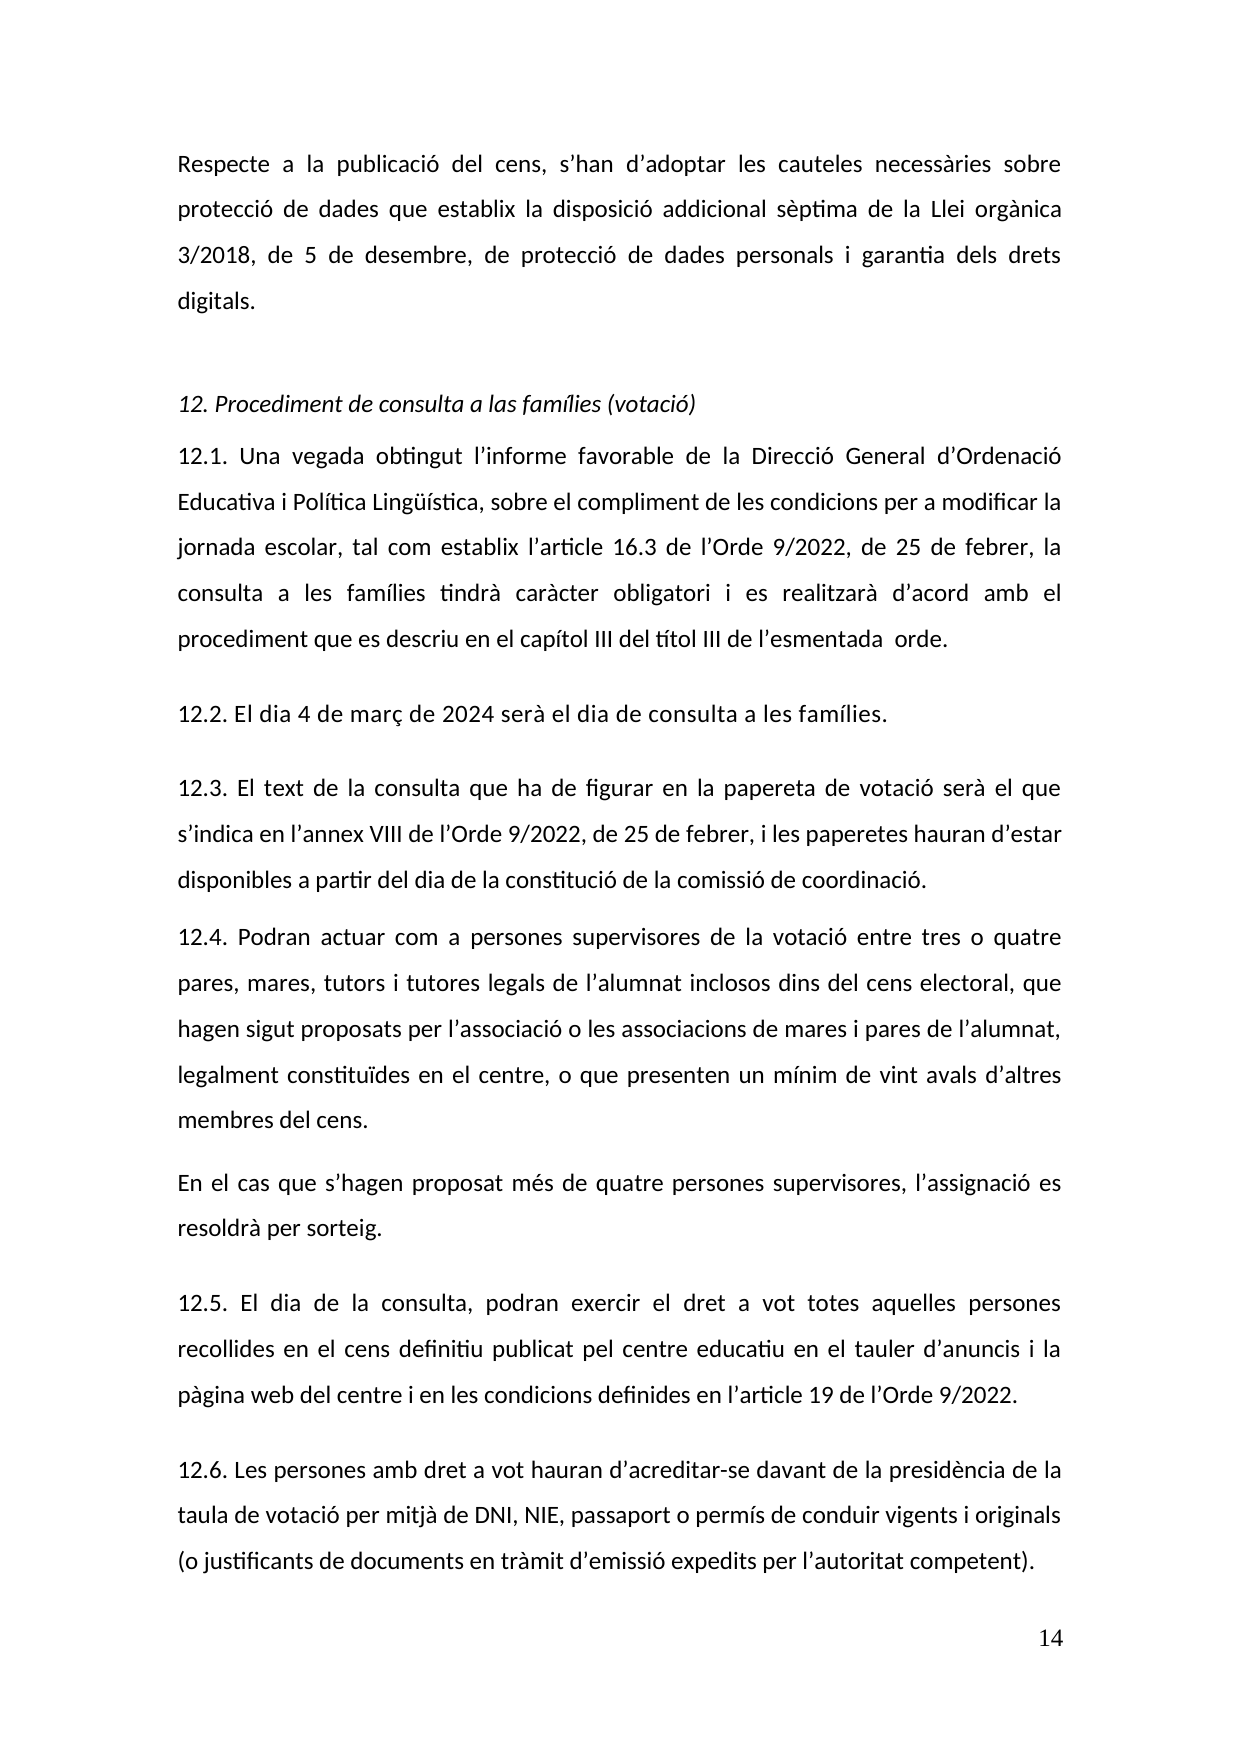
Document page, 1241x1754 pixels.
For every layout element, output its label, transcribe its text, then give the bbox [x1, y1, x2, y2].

text 12.5. El dia de la consulta, podran exercir el dret a vot totes aquelles persones recollides en el cens definitiu publicat pel centre educatiu en el tauler d’anuncis i la pàgina web del centre i en les condicions definides en l’article 19 de l’Orde 9/2022. [177, 1287, 1063, 1409]
text Respecte a la publicació del cens, s’han d’adoptar les cauteles necessàries sobre protecció de dades que establix la disposició addicional sèptima de la Llei orgànica 3/2018, de 5 de desembre, de protecció de dades personals i garantia dels drets digitals. [177, 148, 1063, 315]
text 12.6. Les persones amb dret a vot hauran d’acreditar-se davant de la presidència de la taula de votació per mitjà de DNI, NIE, passaport o permís de conduir vigents i originals (o justificants de documents en tràmit d’emissió expedits per l’autoritat competent). [177, 1454, 1063, 1576]
text 12. Procediment de consulta a las famílies (votació) [177, 388, 1063, 419]
text 12.1. Una vegada obtingut l’informe favorable de la Direcció General d’Ordenació Educativa i Política Lingüística, sobre el compliment de les condicions per a modificar la jornada escolar, tal com establix l’article 16.3 de l’Orde 9/2022, de 25 de febrer, la consulta a les famílies tindrà caràcter obligatori i es realitzarà d’acord amb el procediment que es descriu en el capítol III del títol III de l’esmentada orde. [177, 440, 1063, 653]
text En el cas que s’hagen proposat més de quatre persones supervisores, l’assignació es resoldrà per sorteig. [177, 1167, 1063, 1243]
text 12.2. El dia 4 de març de 2024 serà el dia de consulta a les famílies. [177, 698, 1063, 728]
text 12.3. El text de la consulta que ha de figurar en la papereta de votació serà el que s’indica en l’annex VIII de l’Orde 9/2022, de 25 de febrer, i les paperetes hauran d’estar disponibles a partir del dia de la constitució de la comissió de coordinació. [177, 773, 1063, 894]
text 12.4. Podran actuar com a persones supervisores de la votació entre tres o quatre pares, mares, tutors i tutores legals de l’alumnat inclosos dins del cens electoral, que hagen sigut proposats per l’associació o les associacions de mares i pares de l’alumnat, legalment constituïdes en el centre, o que presenten un mínim de vint avals d’altres membres del cens. [177, 922, 1063, 1135]
